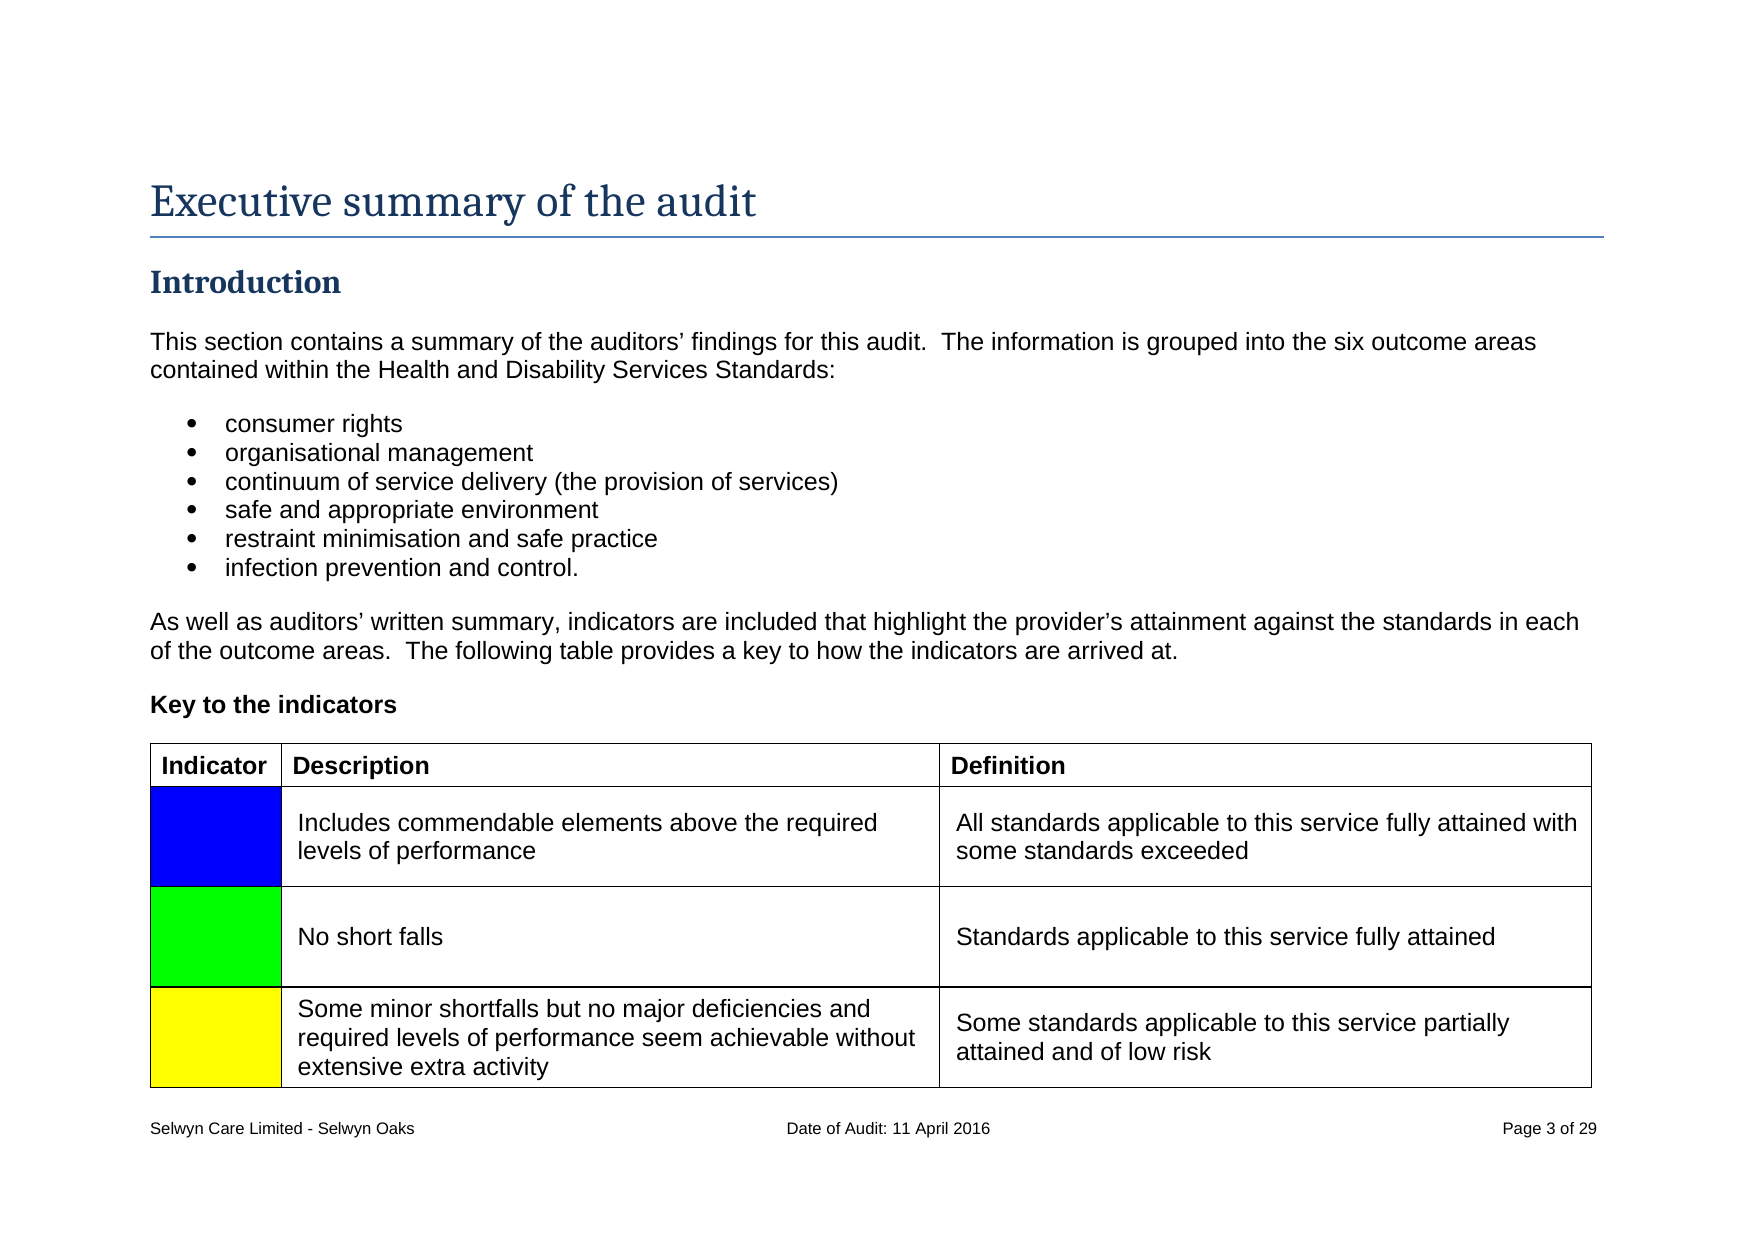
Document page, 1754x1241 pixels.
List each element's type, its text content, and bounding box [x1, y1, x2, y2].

text Key to the indicators [150, 689, 1604, 718]
list safe and appropriate environment [187, 496, 1604, 524]
table_header Indicator [151, 744, 281, 786]
text This section contains a summary of the auditors’ findings for this audit. The information is grouped into the six outcome areas contained within the Health and Disability Services Standards: [150, 326, 1604, 384]
table_cell [151, 988, 281, 1087]
table_cell Some standards applicable to this service partially attained and of low risk [940, 988, 1591, 1087]
list restraint minimisation and safe practice [187, 524, 1604, 553]
table_cell [151, 887, 281, 986]
subtitle Executive summary of the audit [150, 175, 1604, 236]
table_cell No short falls [282, 887, 939, 986]
list consumer rights [187, 409, 1604, 438]
table_header Definition [940, 744, 1591, 786]
list infection prevention and control. [187, 553, 1604, 582]
table_cell Includes commendable elements above the required levels of performance [282, 787, 939, 886]
table_cell All standards applicable to this service fully attained with some standards exceeded [940, 787, 1591, 886]
table_cell Standards applicable to this service fully attained [940, 887, 1591, 986]
list organisational management [187, 438, 1604, 467]
table_cell Some minor shortfalls but no major deficiencies and required levels of performance seem achievable without extensive extra activity [282, 988, 939, 1087]
table_header Description [282, 744, 939, 786]
table_cell [151, 787, 281, 886]
list continuum of service delivery (the provision of services) [187, 467, 1604, 496]
subtitle Introduction [150, 263, 1604, 301]
text As well as auditors’ written summary, indicators are included that highlight the provider’s attainment against the standards in each of the outcome areas. The following table provides a key to how the indicators are arrived at. [150, 607, 1604, 664]
